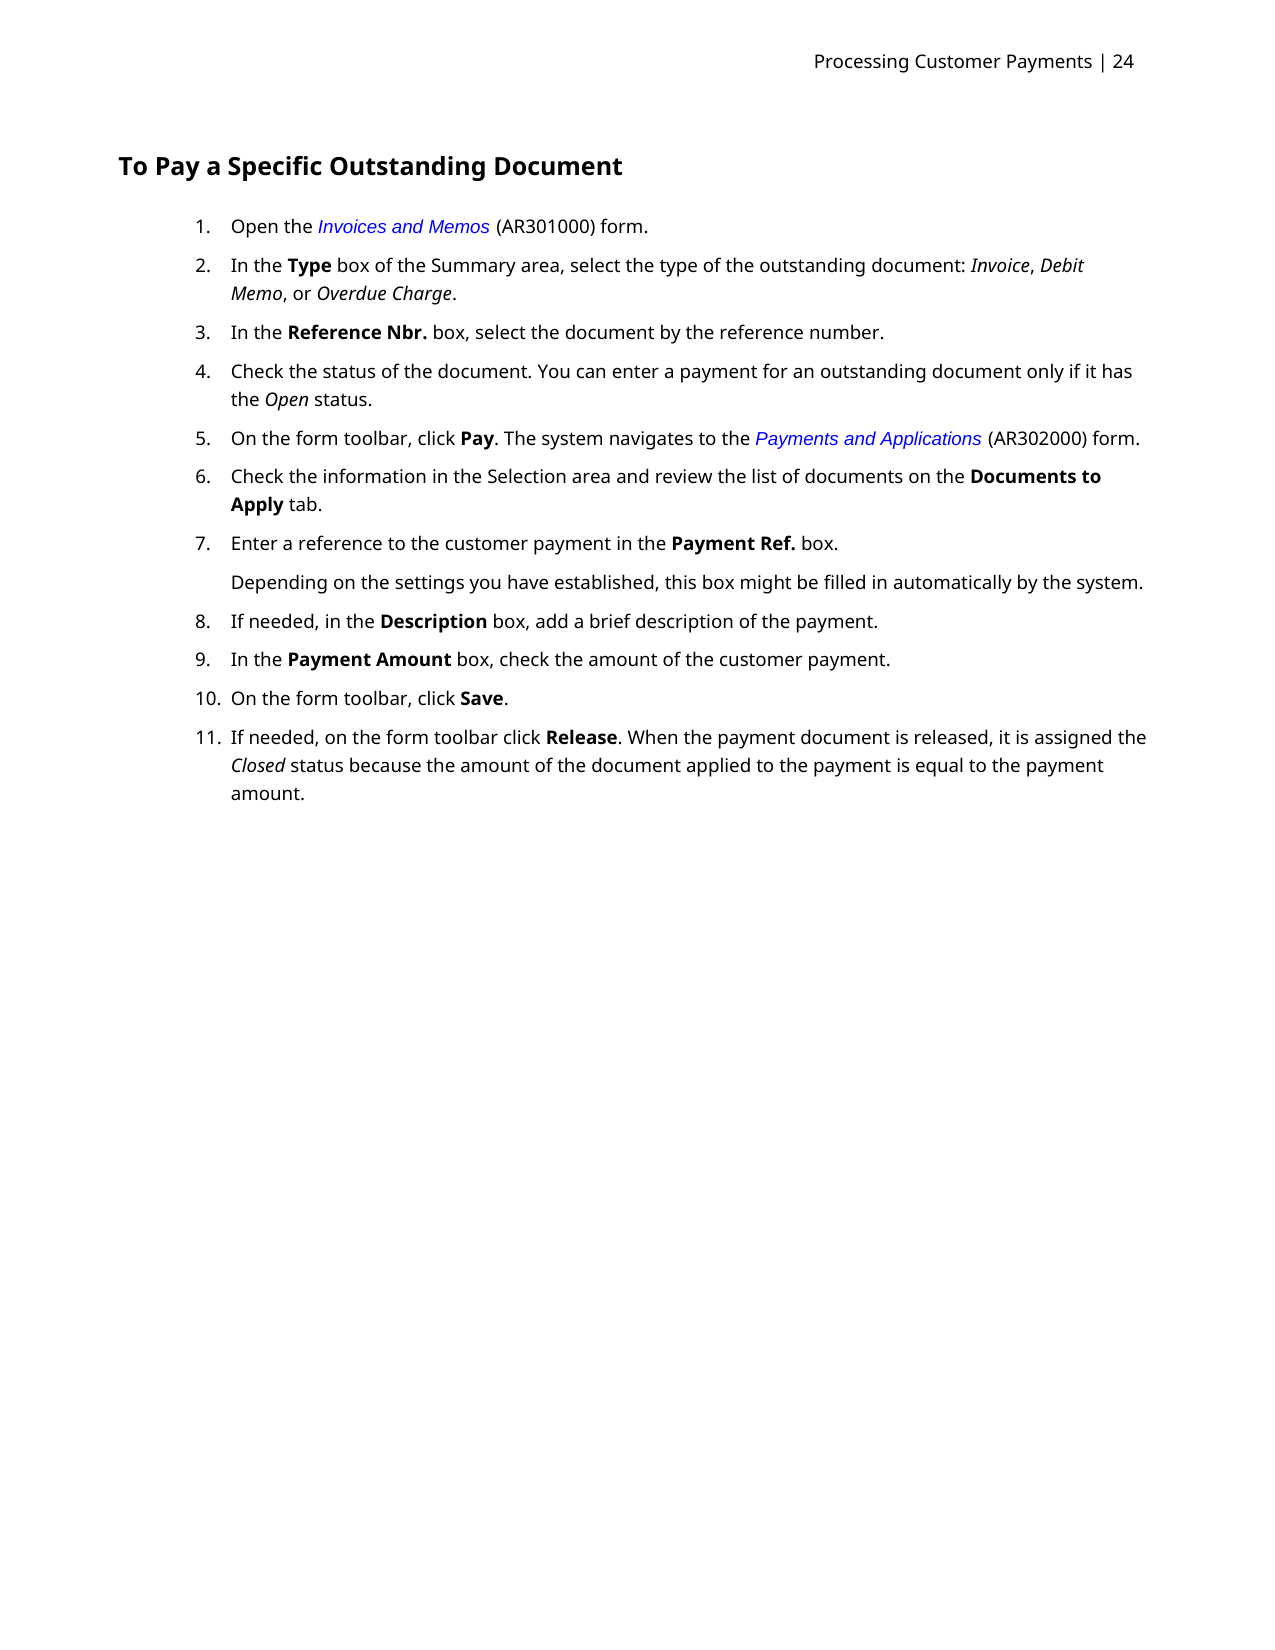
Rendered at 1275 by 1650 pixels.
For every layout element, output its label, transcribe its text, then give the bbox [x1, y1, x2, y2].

list In the Reference Nbr. box, select the document by the reference number. [195, 319, 1169, 345]
list In the Type box of the Summary area, select the type of the outstanding document: Invoice, Debit Memo, or Overdue Charge. [195, 252, 1115, 306]
list In the Payment Amount box, check the amount of the customer payment. [195, 647, 1169, 672]
list On the form toolbar, click Pay. The system navigates to the Payments and Applications (AR302000) form. [195, 425, 1149, 450]
subtitle To Pay a Specific Outstanding Document [118, 148, 1169, 182]
list Check the status of the document. You can enter a payment for an outstanding document only if it has the Open status. [195, 358, 1144, 412]
list On the form toolbar, click Save. [195, 685, 1169, 711]
list If needed, on the form toolbar click Release. When the payment document is released, it is assigned the Closed status because the amount of the document applied to the payment is equal to the payment amount. [195, 724, 1148, 806]
list Check the information in the Selection area and review the list of documents on the Documents to Apply tab. [195, 464, 1147, 517]
list Enter a reference to the customer payment in the Payment Ref. box. [195, 531, 1169, 556]
list If needed, in the Description box, add a brief description of the payment. [195, 608, 1169, 633]
text Depending on the settings you have established, this box might be filled in automatically by the system. [231, 569, 1169, 595]
list Open the Invoices and Memos (AR301000) form. [195, 214, 1169, 239]
